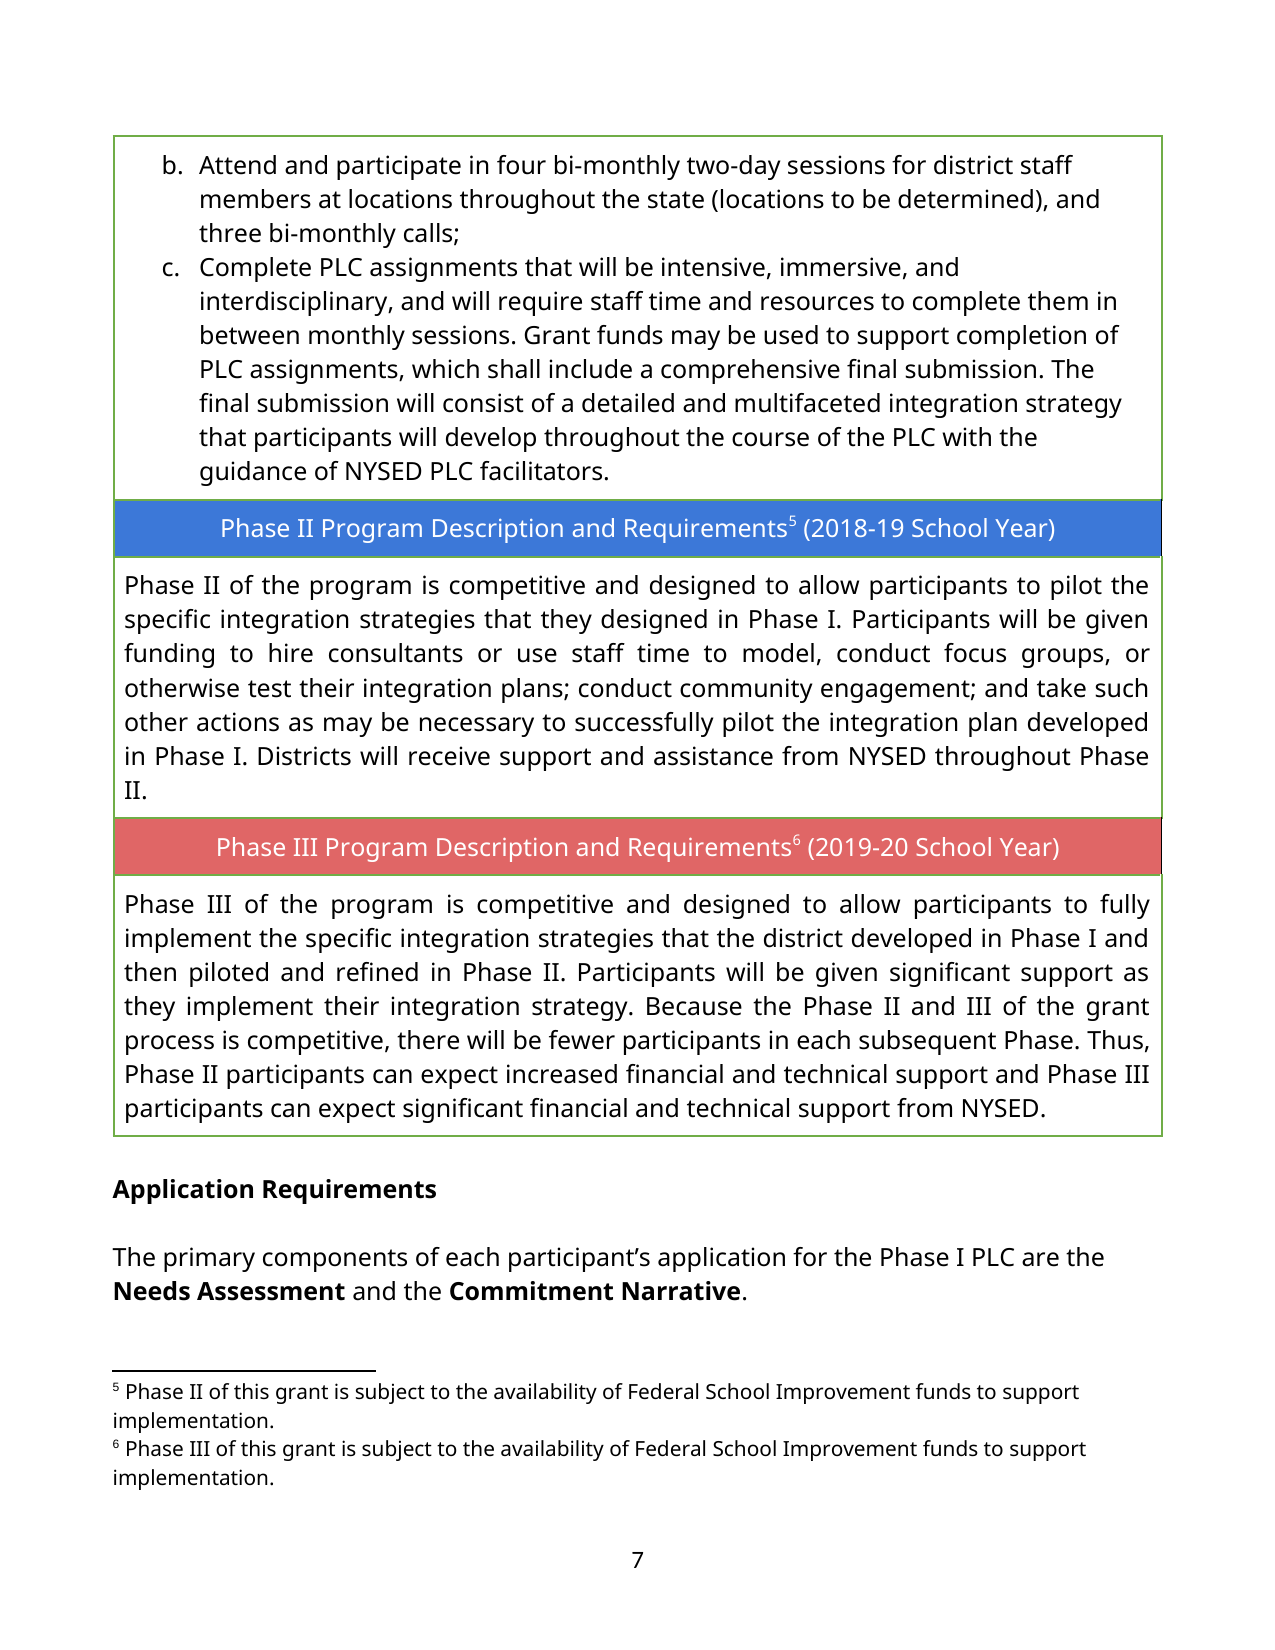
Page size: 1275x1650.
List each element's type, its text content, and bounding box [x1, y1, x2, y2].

table_cell Phase II Program Description and Requirements (2018-19 School Year) [115, 499, 1161, 556]
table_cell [115, 137, 1161, 498]
table_cell Phase II of the program is competitive and designed to allow participants to pilot the specific integration strategies that they designed in Phase I. Participants will be given funding to hire consultants or use staff time to model, conduct focus groups, or otherwise test their integration plans; conduct community engagement; and take such other actions as may be necessary to successfully pilot the integration plan developed in Phase I. Districts will receive support and assistance from NYSED throughout Phase II. [115, 556, 1161, 817]
text The primary components of each participant’s application for the Phase I PLC are the Needs Assessment and the Commitment Narrative. [112, 1239, 1162, 1308]
table_cell Phase III Program Description and Requirements (2019-20 School Year) [115, 817, 1161, 874]
table_cell Phase III of the program is competitive and designed to allow participants to fully implement the specific integration strategies that the district developed in Phase I and then piloted and refined in Phase II. Participants will be given significant support as they implement their integration strategy. Because the Phase II and III of the grant process is competitive, there will be fewer participants in each subsequent Phase. Thus, Phase II participants can expect increased financial and technical support and Phase III participants can expect significant financial and technical support from NYSED. [115, 874, 1161, 1135]
text Application Requirements [112, 1171, 1162, 1205]
